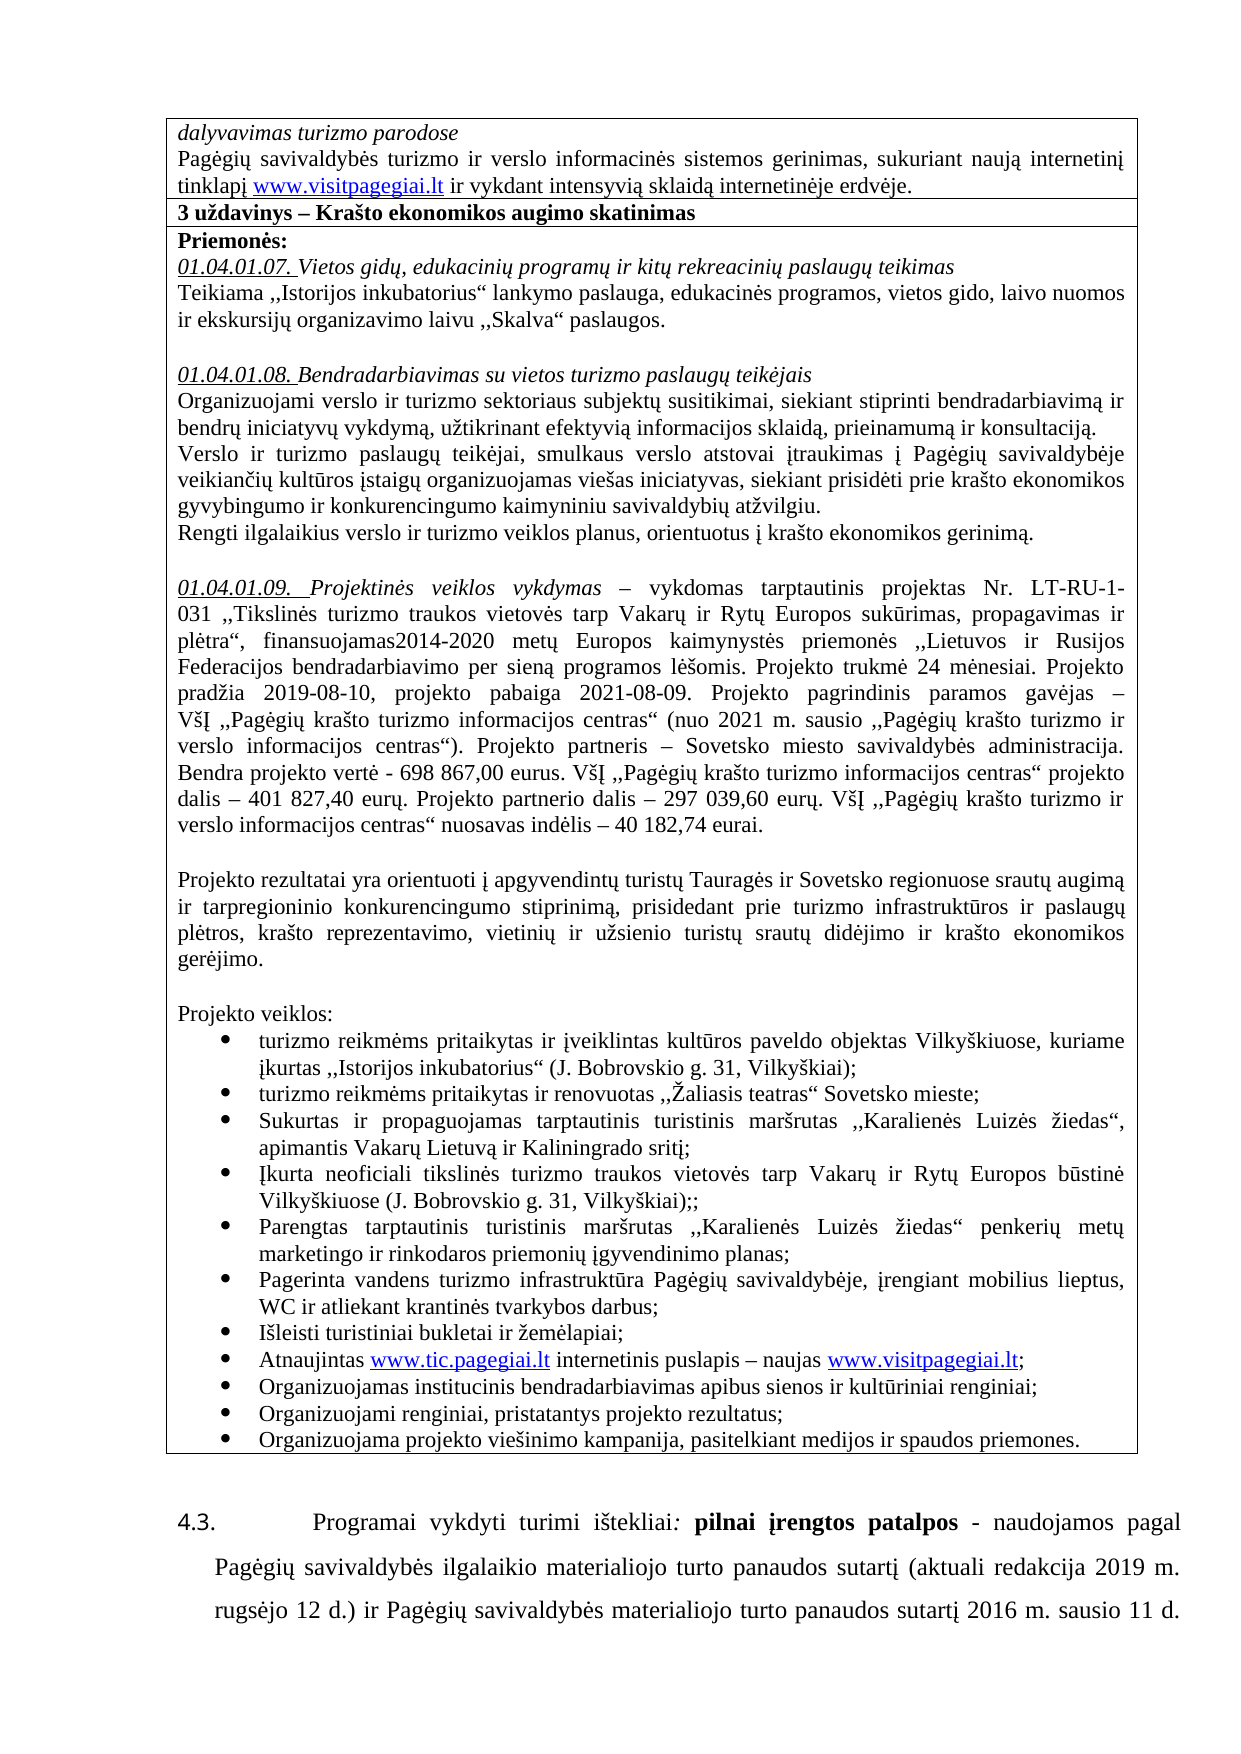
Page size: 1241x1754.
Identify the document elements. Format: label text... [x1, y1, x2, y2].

table_cell Priemonės: 01.04.01.07. Vietos gidų, edukacinių programų ir kitų rekreacinių paslaugų teikimas Teikiama ,,Istorijos inkubatorius“ lankymo paslauga, edukacinės programos, vietos gido, laivo nuomos ir ekskursijų organizavimo laivu ,,Skalva“ paslaugos. 01.04.01.08. Bendradarbiavimas su vietos turizmo paslaugų teikėjais Organizuojami verslo ir turizmo sektoriaus subjektų susitikimai, siekiant stiprinti bendradarbiavimą ir bendrų iniciatyvų vykdymą, užtikrinant efektyvią informacijos sklaidą, prieinamumą ir konsultaciją. Verslo ir turizmo paslaugų teikėjai, smulkaus verslo atstovai įtraukimas į Pagėgių savivaldybėje veikiančių kultūros įstaigų organizuojamas viešas iniciatyvas, siekiant prisidėti prie krašto ekonomikos gyvybingumo ir konkurencingumo kaimyniniu savivaldybių atžvilgiu. Rengti ilgalaikius verslo ir turizmo veiklos planus, orientuotus į krašto ekonomikos gerinimą. 01.04.01.09. Projektinės veiklos vykdymas – vykdomas tarptautinis projektas Nr. LT-RU-1-031 ,,Tikslinės turizmo traukos vietovės tarp Vakarų ir Rytų Europos sukūrimas, propagavimas ir plėtra“, finansuojamas2014-2020 metų Europos kaimynystės priemonės ,,Lietuvos ir Rusijos Federacijos bendradarbiavimo per sieną programos lėšomis. Projekto trukmė 24 mėnesiai. Projekto pradžia 2019-08-10, projekto pabaiga 2021-08-09. Projekto pagrindinis paramos gavėjas – VšĮ ,,Pagėgių krašto turizmo informacijos centras“ (nuo 2021 m. sausio ,,Pagėgių krašto turizmo ir verslo informacijos centras“). Projekto partneris – Sovetsko miesto savivaldybės administracija. Bendra projekto vertė - 698 867,00 eurus. VšĮ ,,Pagėgių krašto turizmo informacijos centras“ projekto dalis – 401 827,40 eurų. Projekto partnerio dalis – 297 039,60 eurų. VšĮ ,,Pagėgių krašto turizmo ir verslo informacijos centras“ nuosavas indėlis – 40 182,74 eurai. Projekto rezultatai yra orientuoti į apgyvendintų turistų Tauragės ir Sovetsko regionuose srautų augimą ir tarpregioninio konkurencingumo stiprinimą, prisidedant prie turizmo infrastruktūros ir paslaugų plėtros, krašto reprezentavimo, vietinių ir užsienio turistų srautų didėjimo ir krašto ekonomikos gerėjimo. Projekto veiklos: turizmo reikmėms pritaikytas ir įveiklintas kultūros paveldo objektas Vilkyškiuose, kuriame įkurtas ,,Istorijos inkubatorius“ (J. Bobrovskio g. 31, Vilkyškiai); turizmo reikmėms pritaikytas ir renovuotas ,,Žaliasis teatras“ Sovetsko mieste; Sukurtas ir propaguojamas tarptautinis turistinis maršrutas ,,Karalienės Luizės žiedas“, apimantis Vakarų Lietuvą ir Kaliningrado sritį; Įkurta neoficiali tikslinės turizmo traukos vietovės tarp Vakarų ir Rytų Europos būstinė Vilkyškiuose (J. Bobrovskio g. 31, Vilkyškiai);; Parengtas tarptautinis turistinis maršrutas ,,Karalienės Luizės žiedas“ penkerių metų marketingo ir rinkodaros priemonių įgyvendinimo planas; Pagerinta vandens turizmo infrastruktūra Pagėgių savivaldybėje, įrengiant mobilius lieptus, WC ir atliekant krantinės tvarkybos darbus; Išleisti turistiniai bukletai ir žemėlapiai; Atnaujintas www.tic.pagegiai.lt internetinis puslapis – naujas www.visitpagegiai.lt; Organizuojamas institucinis bendradarbiavimas apibus sienos ir kultūriniai renginiai; Organizuojami renginiai, pristatantys projekto rezultatus; Organizuojama projekto viešinimo kampanija, pasitelkiant medijos ir spaudos priemones. [167, 227, 1137, 1453]
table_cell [167, 119, 1137, 198]
table_cell 3 uždavinys – Krašto ekonomikos augimo skatinimas [167, 199, 1137, 226]
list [177, 1506, 1181, 1624]
